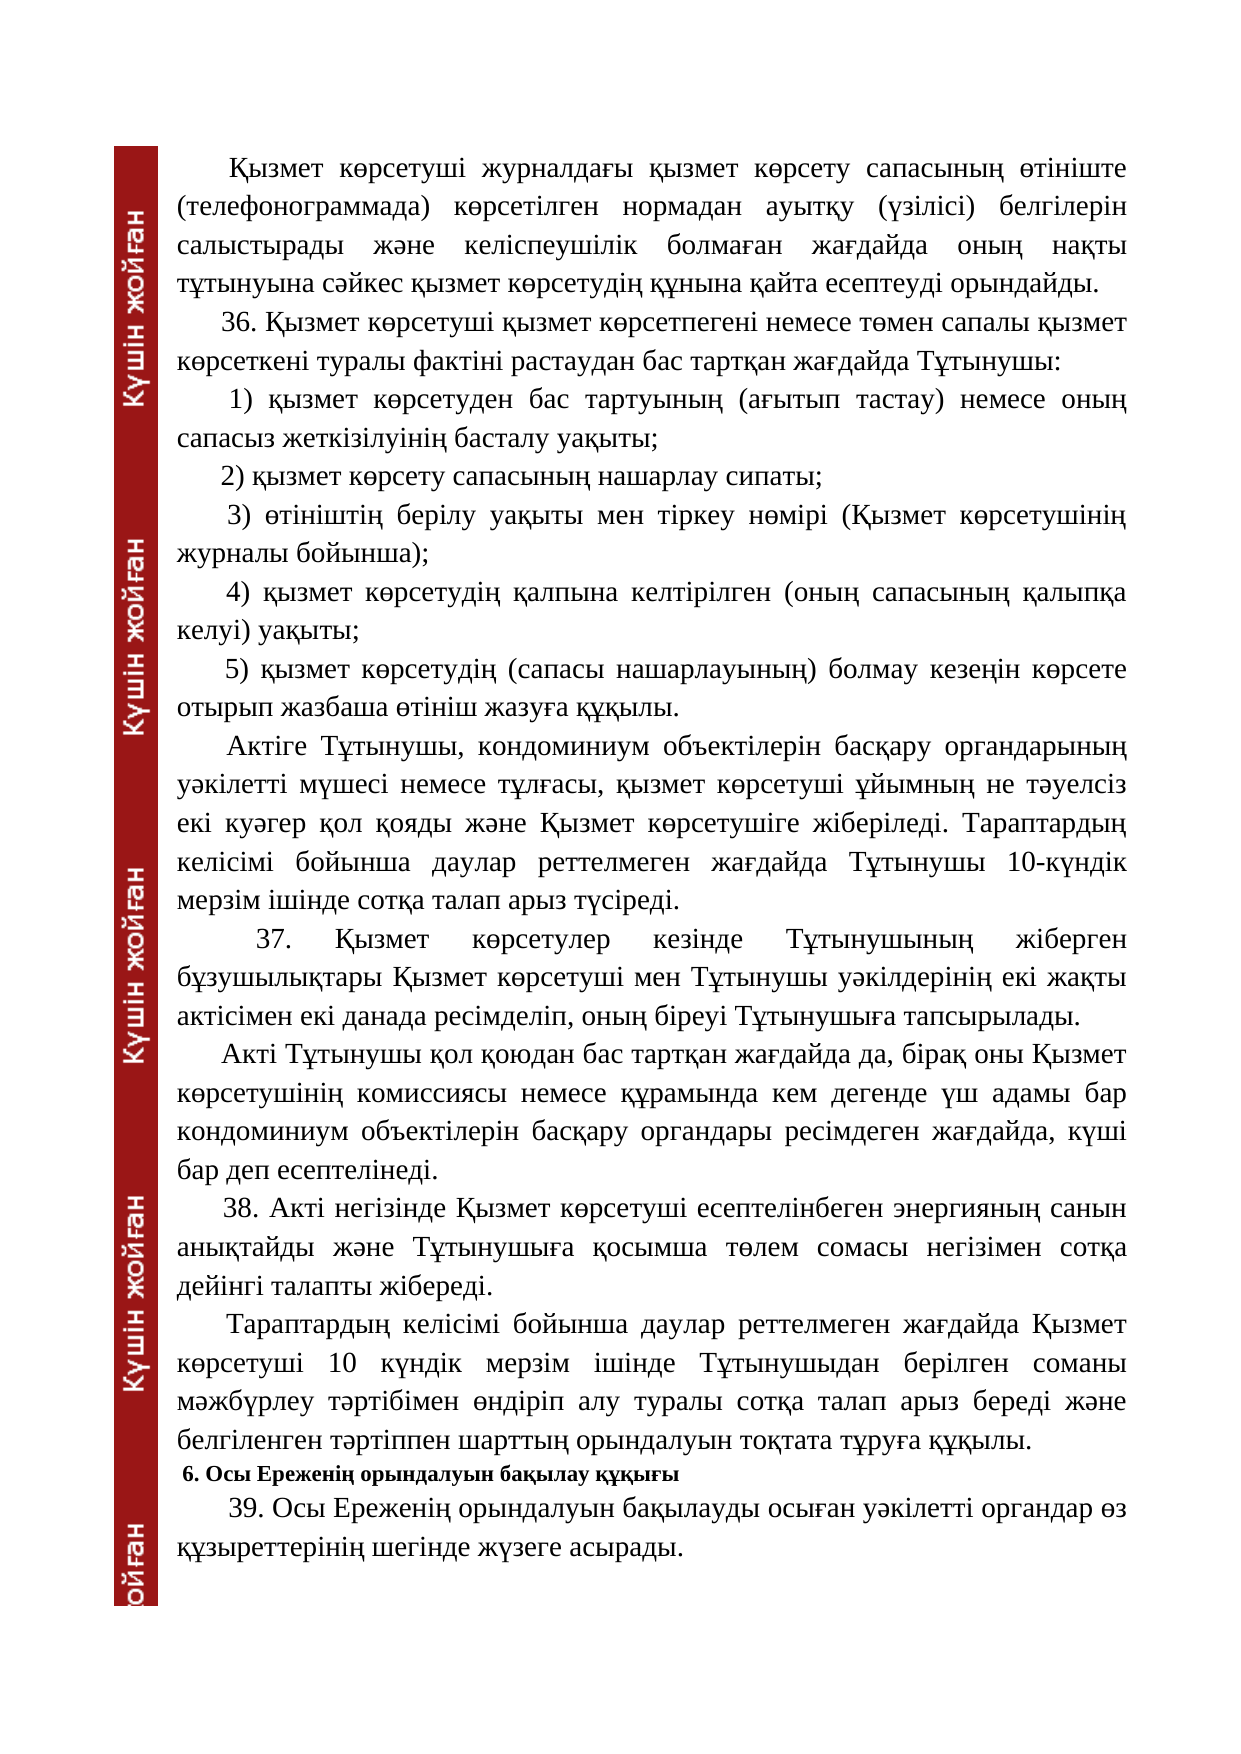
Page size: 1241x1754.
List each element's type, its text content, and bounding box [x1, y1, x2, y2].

text 37. Қызмет көрсетулер кезінде Тұтынушының жіберген бұзушылықтары Қызмет көрсетуші мен Тұтынушы уәкілдерінің екі жақты актісімен екі данада ресімделіп, оның біреуі Тұтынушыға тапсырылады. [112, 921, 1128, 1031]
picture [114, 1487, 158, 1491]
text 38. Акті негізінде Қызмет көрсетуші есептелінбеген энергияның санын анықтайды және Тұтынушыға қосымша төлем сомасы негізімен сотқа дейінгі талапты жібереді. [112, 1191, 1128, 1301]
text Акті Тұтынушы қол қоюдан бас тартқан жағдайда да, бірақ оны Қызмет көрсетушінің комиссиясы немесе құрамында кем дегенде үш адамы бар кондоминиум объектілерін басқару органдары ресімдеген жағдайда, күші бар деп есептелінеді. [112, 1036, 1128, 1186]
text 39. Осы Ереженің орындалуын бақылауды осыған уәкілетті органдар өз құзыреттерінің шегінде жүзеге асырады. [112, 1491, 1128, 1563]
picture [114, 453, 158, 458]
picture [114, 1031, 158, 1036]
picture [114, 569, 158, 574]
picture [114, 1455, 158, 1460]
text Тараптардың келісімі бойынша даулар реттелмеген жағдайда Қызмет көрсетуші 10 күндік мерзім ішінде Тұтынушыдан берілген соманы мәжбүрлеу тәртібімен өндіріп алу туралы сотқа талап арыз береді және белгіленген тәртіппен шарттың орындалуын тоқтата тұруға құқылы. [112, 1306, 1128, 1455]
text 36. Қызмет көрсетуші қызмет көрсетпегені немесе төмен сапалы қызмет көрсеткені туралы фактіні растаудан бас тартқан жағдайда Тұтынушы: [112, 304, 1128, 376]
picture [114, 723, 158, 728]
text Актіге Тұтынушы, кондоминиум объектілерін басқару органдарының уәкілетті мүшесі немесе тұлғасы, қызмет көрсетуші ұйымның не тәуелсіз екі куәгер қол қояды және Қызмет көрсетушіге жіберіледі. Тараптардың келісімі бойынша даулар реттелмеген жағдайда Тұтынушы 10-күндік мерзім ішінде сотқа талап арыз түсіреді. [112, 728, 1128, 916]
text 4) қызмет көрсетудің қалпына келтірілген (оның сапасының қалыпқа келуі) уақыты; [112, 574, 1128, 646]
text 2) қызмет көрсету сапасының нашарлау сипаты; [112, 458, 1128, 492]
picture [114, 376, 158, 381]
picture [114, 492, 158, 497]
text 6. Осы Ереженің орындалуын бақылау құқығы [112, 1460, 1128, 1487]
picture [114, 299, 158, 304]
text 1) қызмет көрсетуден бас тартуының (ағытып тастау) немесе оның сапасыз жеткізілуінің басталу уақыты; [112, 381, 1128, 453]
picture [114, 1563, 158, 1606]
text Қызмет көрсетуші журналдағы қызмет көрсету сапасының өтініште (телефонограммада) көрсетілген нормадан ауытқу (үзілісі) белгілерін салыстырады және келіспеушілік болмаған жағдайда оның нақты тұтынуына сәйкес қызмет көрсетудің құнына қайта есептеуді орындайды. [112, 150, 1128, 299]
picture [114, 1186, 158, 1191]
picture [114, 916, 158, 921]
picture [114, 1301, 158, 1306]
text 5) қызмет көрсетудің (сапасы нашарлауының) болмау кезеңін көрсете отырып жазбаша өтініш жазуға құқылы. [112, 651, 1128, 723]
text 3) өтініштің берілу уақыты мен тіркеу нөмірі (Қызмет көрсетушінің журналы бойынша); [112, 497, 1128, 569]
picture [114, 146, 158, 150]
picture [114, 646, 158, 651]
